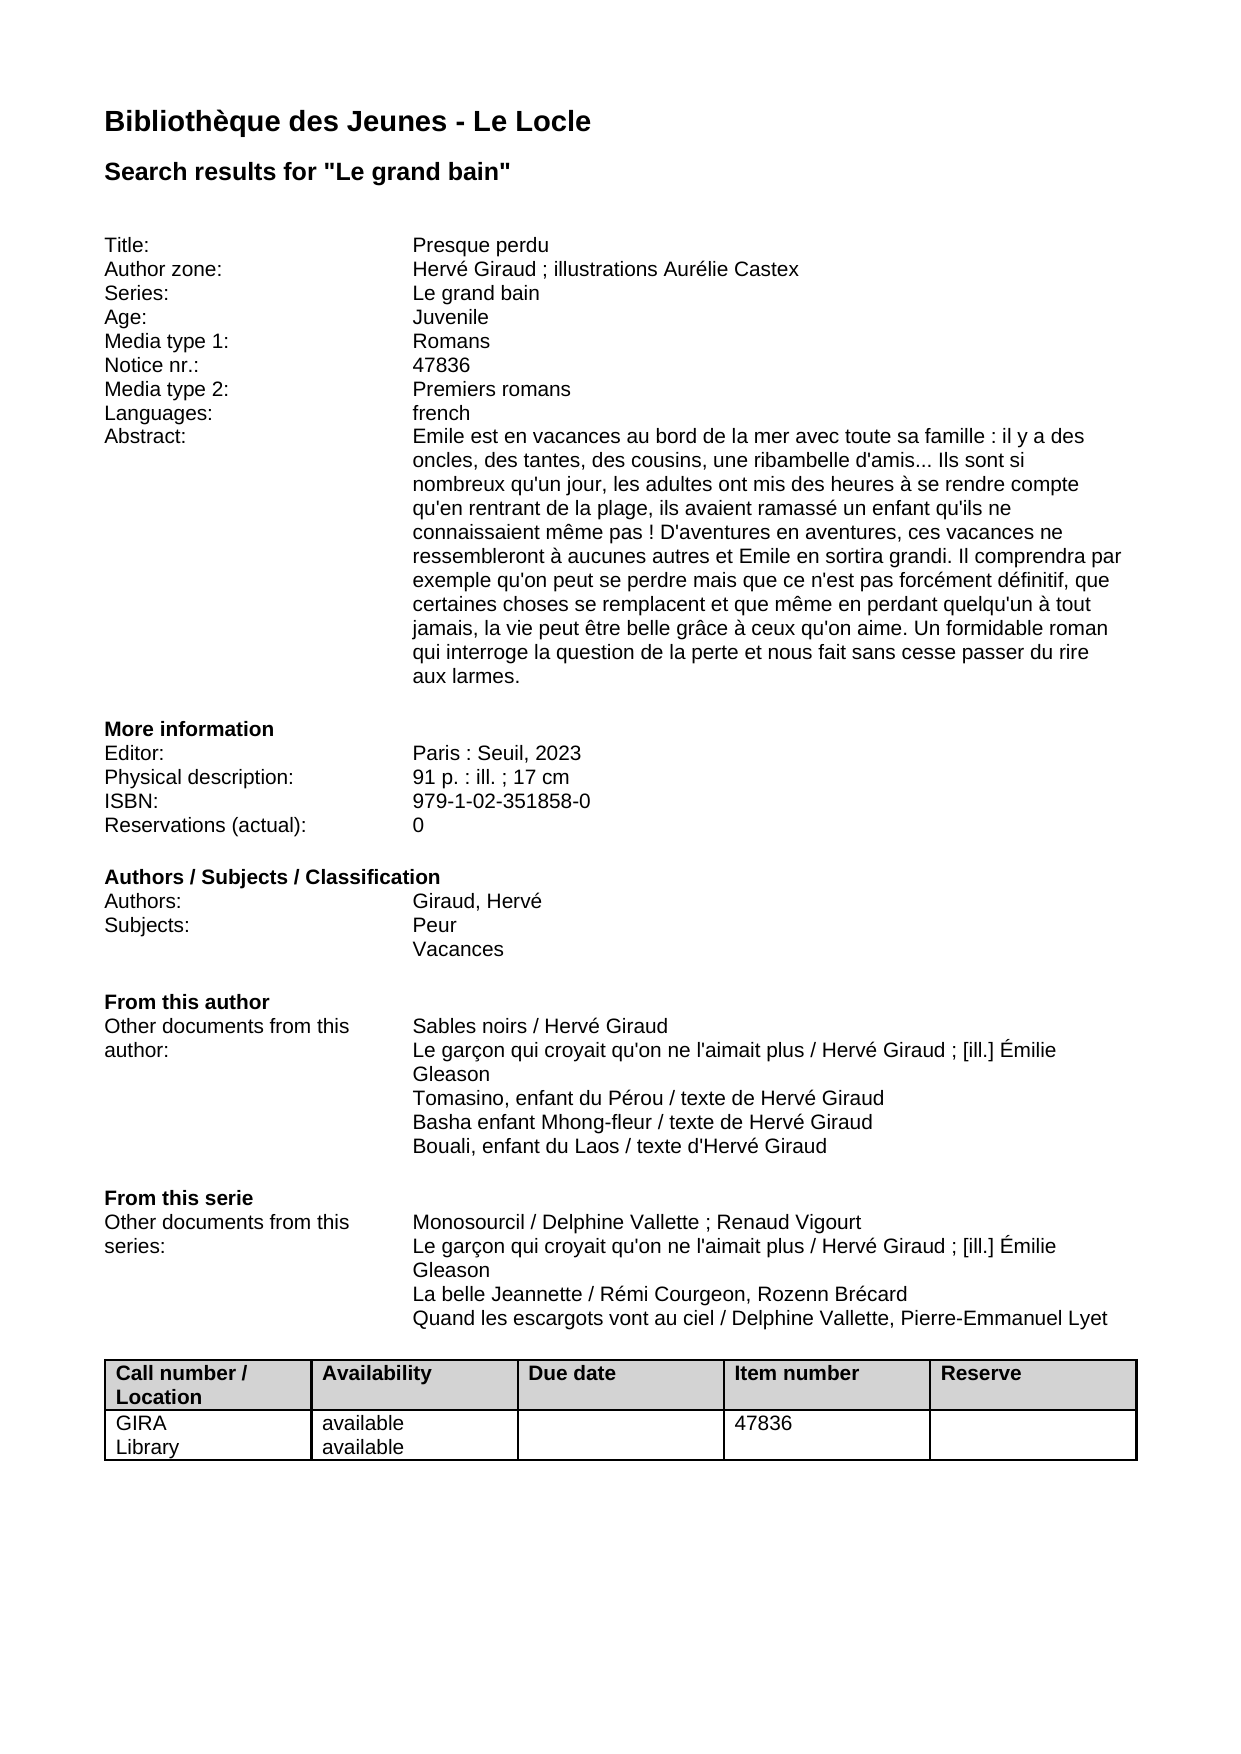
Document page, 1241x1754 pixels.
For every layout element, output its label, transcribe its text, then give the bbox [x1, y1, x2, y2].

table_cell Emile est en vacances au bord de la mer avec toute sa famille : il y a des oncles, des tantes, des cousins, une ribambelle d'amis... Ils sont si nombreux qu'un jour, les adultes ont mis des heures à se rendre compte qu'en rentrant de la plage, ils avaient ramassé un enfant qu'ils ne connaissaient même pas ! D'aventures en aventures, ces vacances ne ressembleront à aucunes autres et Emile en sortira grandi. Il comprendra par exemple qu'on peut se perdre mais que ce n'est pas forcément définitif, que certaines choses se remplacent et que même en perdant quelqu'un à tout jamais, la vie peut être belle grâce à ceux qu'on aime. Un formidable roman qui interroge la question de la perte et nous fait sans cesse passer du rire aux larmes. [413, 424, 1133, 688]
table_header Reserve [931, 1361, 1135, 1409]
table_header More information [104, 717, 1133, 741]
table_cell 47836 [725, 1411, 929, 1459]
table_cell Other documents from this series: [104, 1210, 412, 1330]
table_cell Monosourcil / Delphine Vallette ; Renaud Vigourt Le garçon qui croyait qu'on ne l'aimait plus / Hervé Giraud ; [ill.] Émilie Gleason La belle Jeannette / Rémi Courgeon, Rozenn Brécard Quand les escargots vont au ciel / Delphine Vallette, Pierre-Emmanuel Lyet [413, 1210, 1133, 1330]
table_cell Notice nr.: [104, 353, 412, 376]
table_cell Subjects: [104, 913, 412, 961]
table_header From this serie [104, 1186, 1133, 1210]
table_header Call number / Location [106, 1361, 310, 1409]
table_cell Paris : Seuil, 2023 [413, 741, 1133, 764]
table_cell Languages: [104, 400, 412, 424]
table_cell 0 [413, 813, 1133, 836]
table_cell Editor: [104, 741, 412, 764]
table_header Item number [725, 1361, 929, 1409]
table_cell french [413, 400, 1133, 424]
text Search results for "Le grand bain" [104, 156, 1136, 185]
table_cell Juvenile [413, 305, 1133, 328]
table_cell [519, 1411, 723, 1459]
table_cell GIRA Library [106, 1411, 310, 1459]
table_header Due date [519, 1361, 723, 1409]
table_cell ISBN: [104, 789, 412, 812]
table_header Presque perdu [413, 233, 1133, 257]
table_cell Series: [104, 281, 412, 304]
table_header From this author [104, 990, 1133, 1014]
table_cell Author zone: [104, 257, 412, 281]
table_header Availability [313, 1361, 517, 1409]
table_cell 47836 [413, 353, 1133, 376]
table_cell available available [313, 1411, 517, 1459]
table_cell Giraud, Hervé [413, 889, 1133, 913]
table_cell Le grand bain [413, 281, 1133, 304]
table_cell Premiers romans [413, 376, 1133, 400]
table_cell Peur Vacances [413, 913, 1133, 961]
table_cell Abstract: [104, 424, 412, 688]
table_cell Age: [104, 305, 412, 328]
table_cell 979-1-02-351858-0 [413, 789, 1133, 812]
table_cell [931, 1411, 1135, 1459]
table_cell Hervé Giraud ; illustrations Aurélie Castex [413, 257, 1133, 281]
table_cell Media type 2: [104, 376, 412, 400]
table_header Authors / Subjects / Classification [104, 865, 1133, 889]
table_cell Authors: [104, 889, 412, 913]
text Bibliothèque des Jeunes - Le Locle [104, 104, 1136, 138]
table_cell 91 p. : ill. ; 17 cm [413, 765, 1133, 788]
table_cell Sables noirs / Hervé Giraud Le garçon qui croyait qu'on ne l'aimait plus / Hervé Giraud ; [ill.] Émilie Gleason Tomasino, enfant du Pérou / texte de Hervé Giraud Basha enfant Mhong-fleur / texte de Hervé Giraud Bouali, enfant du Laos / texte d'Hervé Giraud [413, 1014, 1133, 1157]
table_cell Physical description: [104, 765, 412, 788]
table_cell Romans [413, 329, 1133, 352]
table_header Title: [104, 233, 412, 257]
table_cell Other documents from this author: [104, 1014, 412, 1157]
table_cell Media type 1: [104, 329, 412, 352]
table_cell Reservations (actual): [104, 813, 412, 836]
